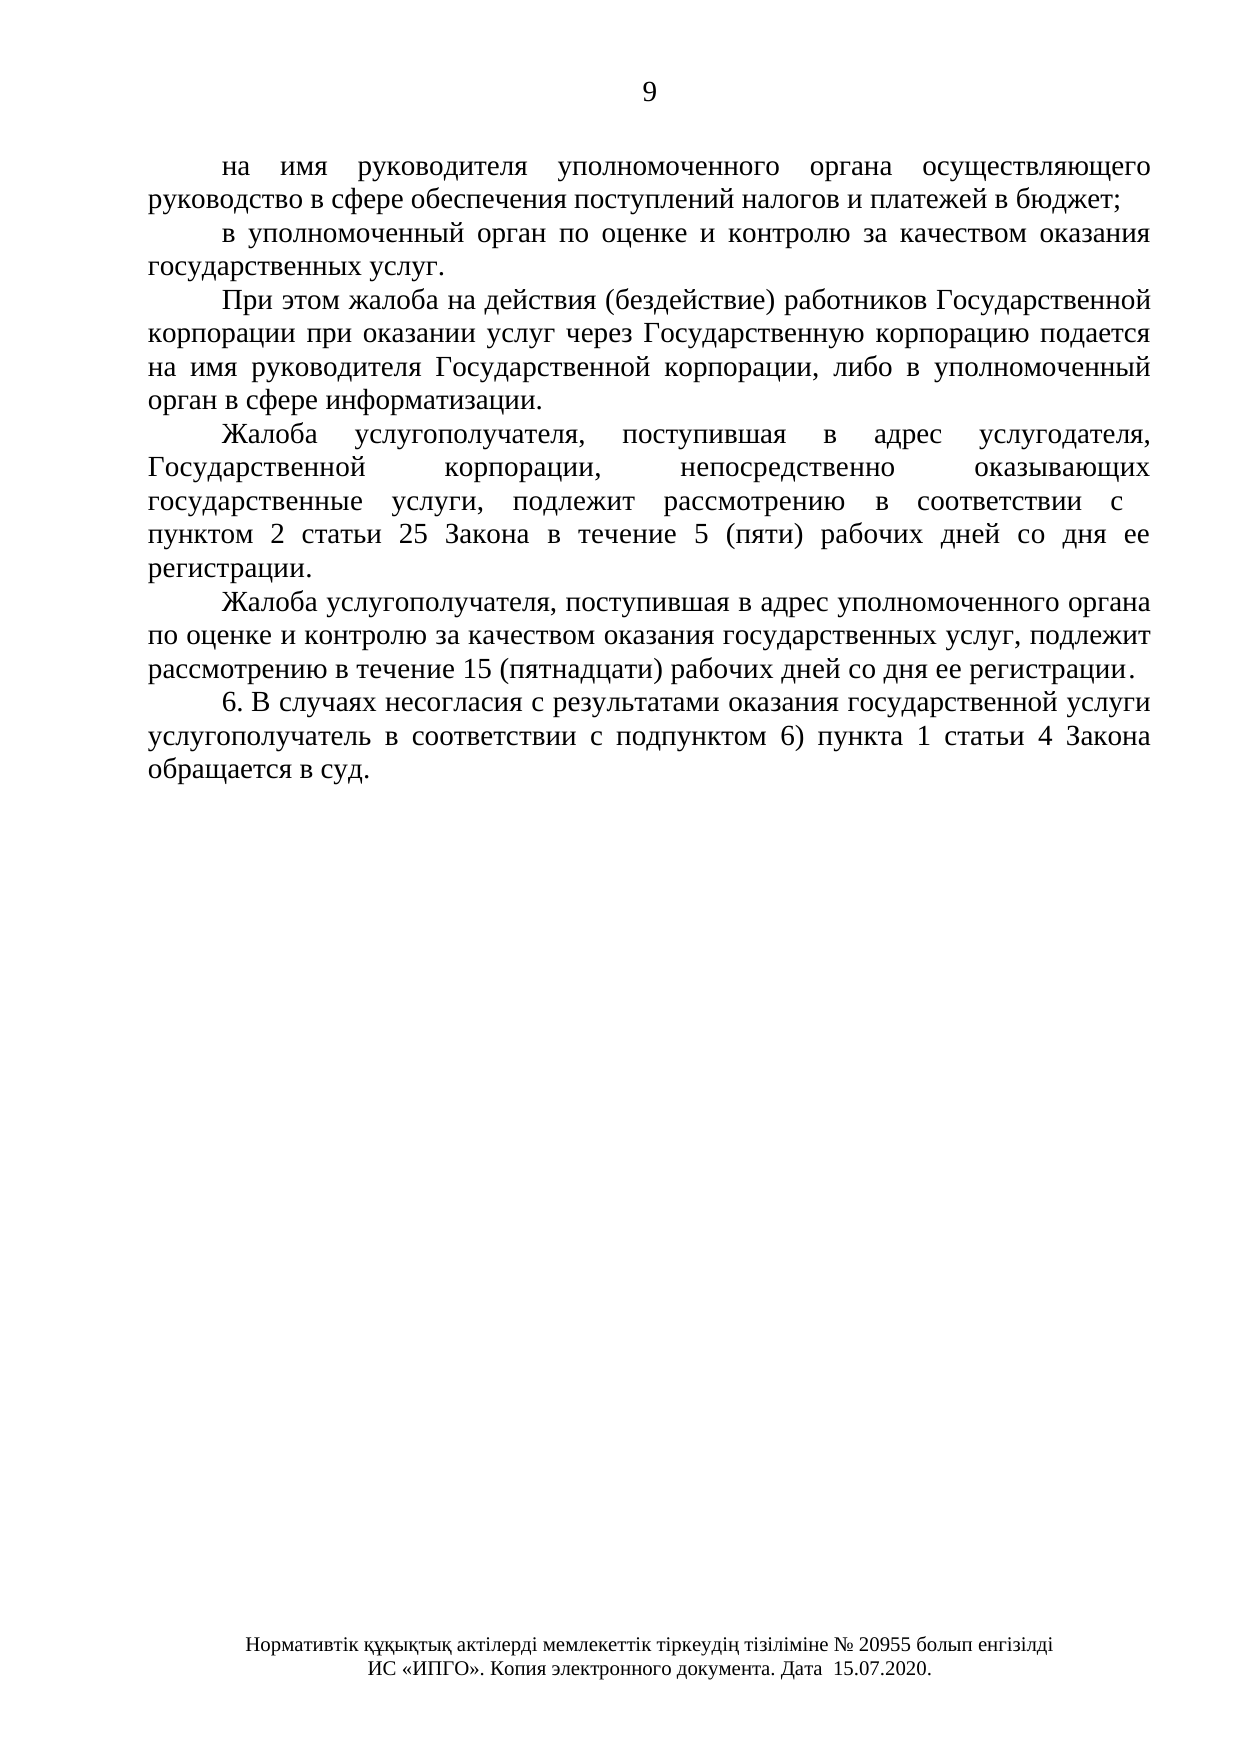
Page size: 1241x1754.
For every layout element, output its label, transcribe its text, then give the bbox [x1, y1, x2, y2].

text 6. В случаях несогласия с результатами оказания государственной услуги услугополучатель в соответствии с подпунктом 6) пункта 1 статьи 4 Закона обращается в суд. [148, 684, 1152, 785]
text Жалоба услугополучателя, поступившая в адрес услугодателя, Государственной корпорации, непосредственно оказывающих государственные услуги, подлежит рассмотрению в соответствии с пунктом 2 статьи 25 Закона в течение 5 (пяти) рабочих дней со дня ее регистрации. [148, 416, 1152, 584]
text При этом жалоба на действия (бездействие) работников Государственной корпорации при оказании услуг через Государственную корпорацию подается на имя руководителя Государственной корпорации, либо в уполномоченный орган в сфере информатизации. [148, 282, 1152, 416]
text на имя руководителя уполномоченного органа осуществляющего руководство в сфере обеспечения поступлений налогов и платежей в бюджет; [148, 148, 1152, 215]
text в уполномоченный орган по оценке и контролю за качеством оказания государственных услуг. [148, 215, 1152, 282]
text Жалоба услугополучателя, поступившая в адрес уполномоченного органа по оценке и контролю за качеством оказания государственных услуг, подлежит рассмотрению в течение 15 (пятнадцати) рабочих дней со дня ее регистрации. [148, 584, 1152, 684]
